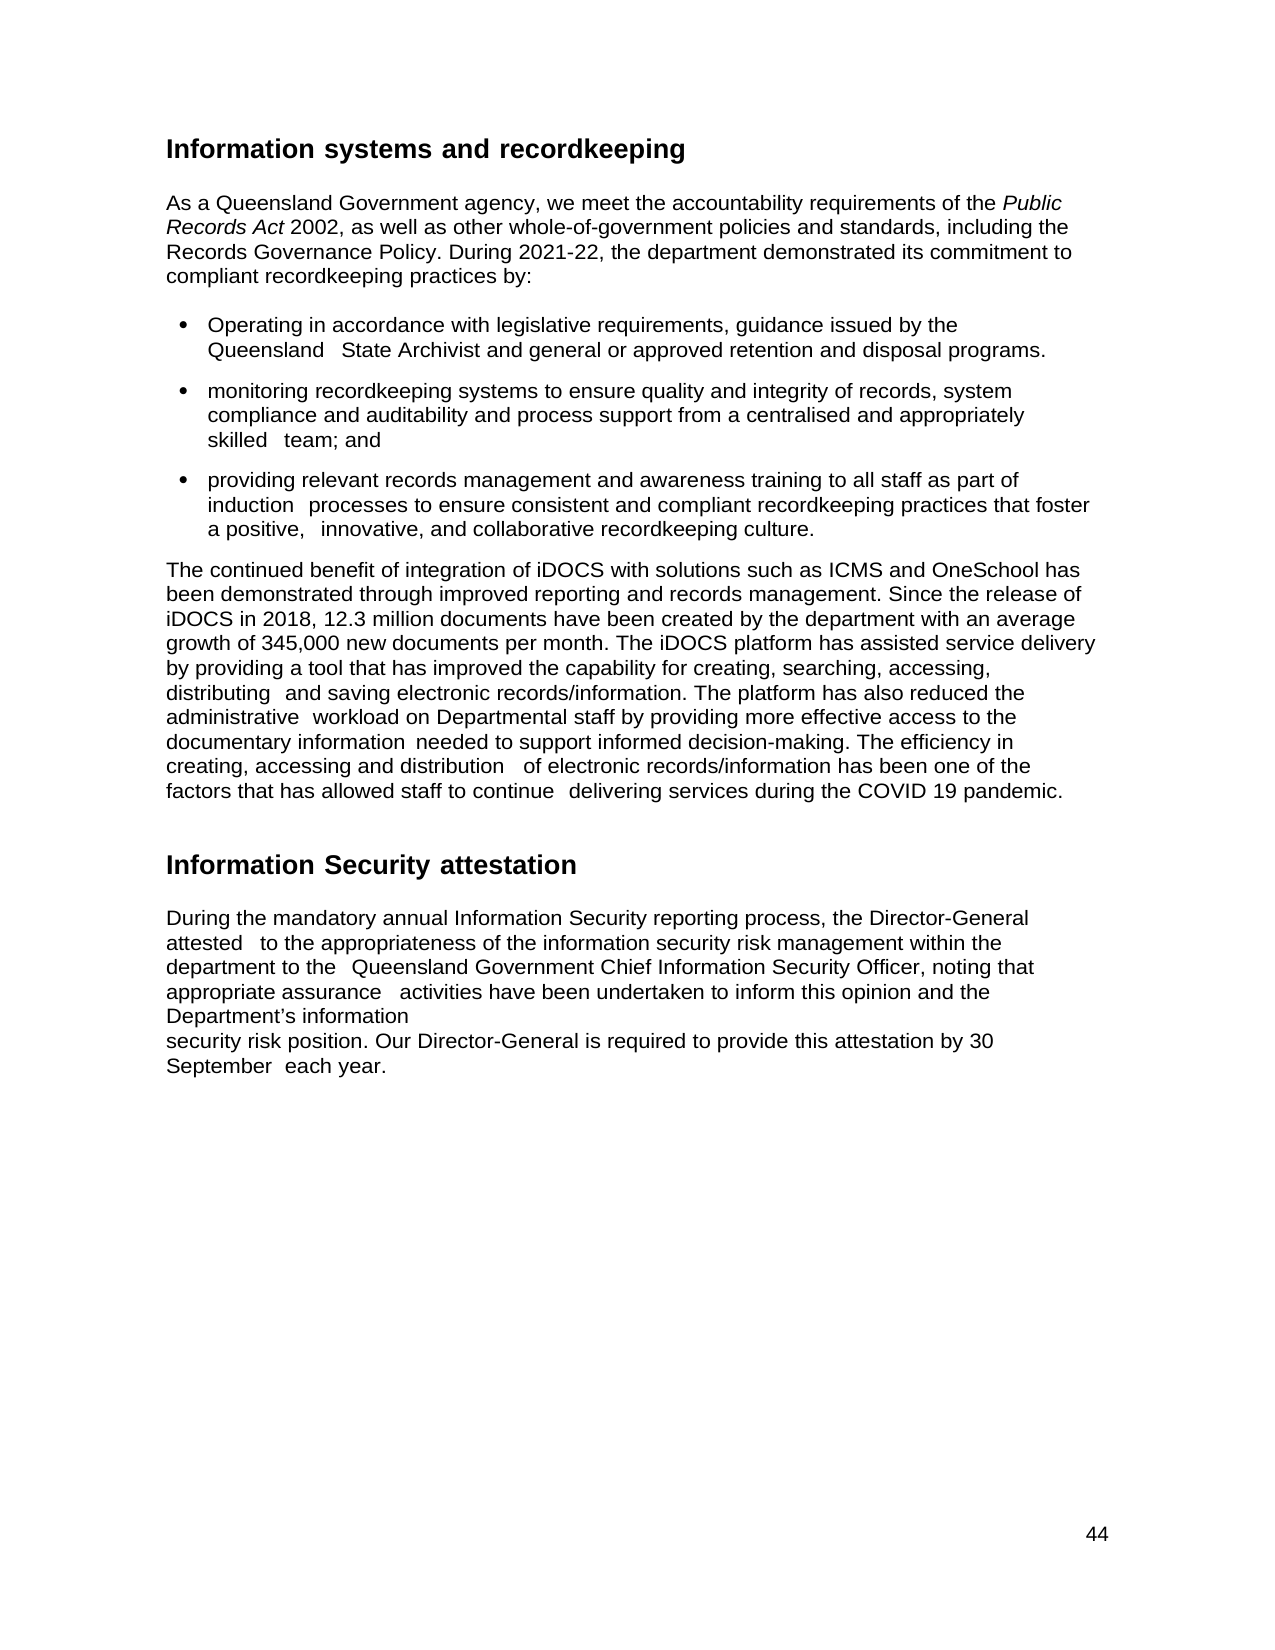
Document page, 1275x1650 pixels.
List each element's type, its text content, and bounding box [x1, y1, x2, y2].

text The continued benefit of integration of iDOCS with solutions such as ICMS and OneSchool has been demonstrated through improved reporting and records management. Since the release of iDOCS in 2018, 12.3 million documents have been created by the department with an average growth of 345,000 new documents per month. The iDOCS platform has assisted service delivery by providing a tool that has improved the capability for creating, searching, accessing, distributing and saving electronic records/information. The platform has also reduced the administrative workload on Departmental staff by providing more effective access to the documentary information needed to support informed decision-making. The efficiency in creating, accessing and distribution of electronic records/information has been one of the factors that has allowed staff to continue delivering services during the COVID 19 pandemic. [166, 557, 1100, 803]
text As a Queensland Government agency, we meet the accountability requirements of the Public Records Act 2002, as well as other whole-of-government policies and standards, including the Records Governance Policy. During 2021-22, the department demonstrated its commitment to compliant recordkeeping practices by: [166, 190, 1102, 288]
text During the mandatory annual Information Security reporting process, the Director-General attested to the appropriateness of the information security risk management within the department to the Queensland Government Chief Information Security Officer, noting that appropriate assurance activities have been undertaken to inform this opinion and the Department’s information [166, 906, 1102, 1028]
text security risk position. Our Director-General is required to provide this attestation by 30 September each year. [166, 1029, 1102, 1077]
subtitle Information Security attestation [166, 849, 1121, 880]
list providing relevant records management and awareness training to all staff as part of induction processes to ensure consistent and compliant recordkeeping practices that foster a positive, innovative, and collaborative recordkeeping culture. [179, 468, 1102, 541]
subtitle Information systems and recordkeeping [166, 133, 1121, 165]
list monitoring recordkeeping systems to ensure quality and integrity of records, system compliance and auditability and process support from a centralised and appropriately skilled team; and [179, 378, 1077, 452]
list Operating in accordance with legislative requirements, guidance issued by the Queensland State Archivist and general or approved retention and disposal programs. [179, 313, 1069, 362]
